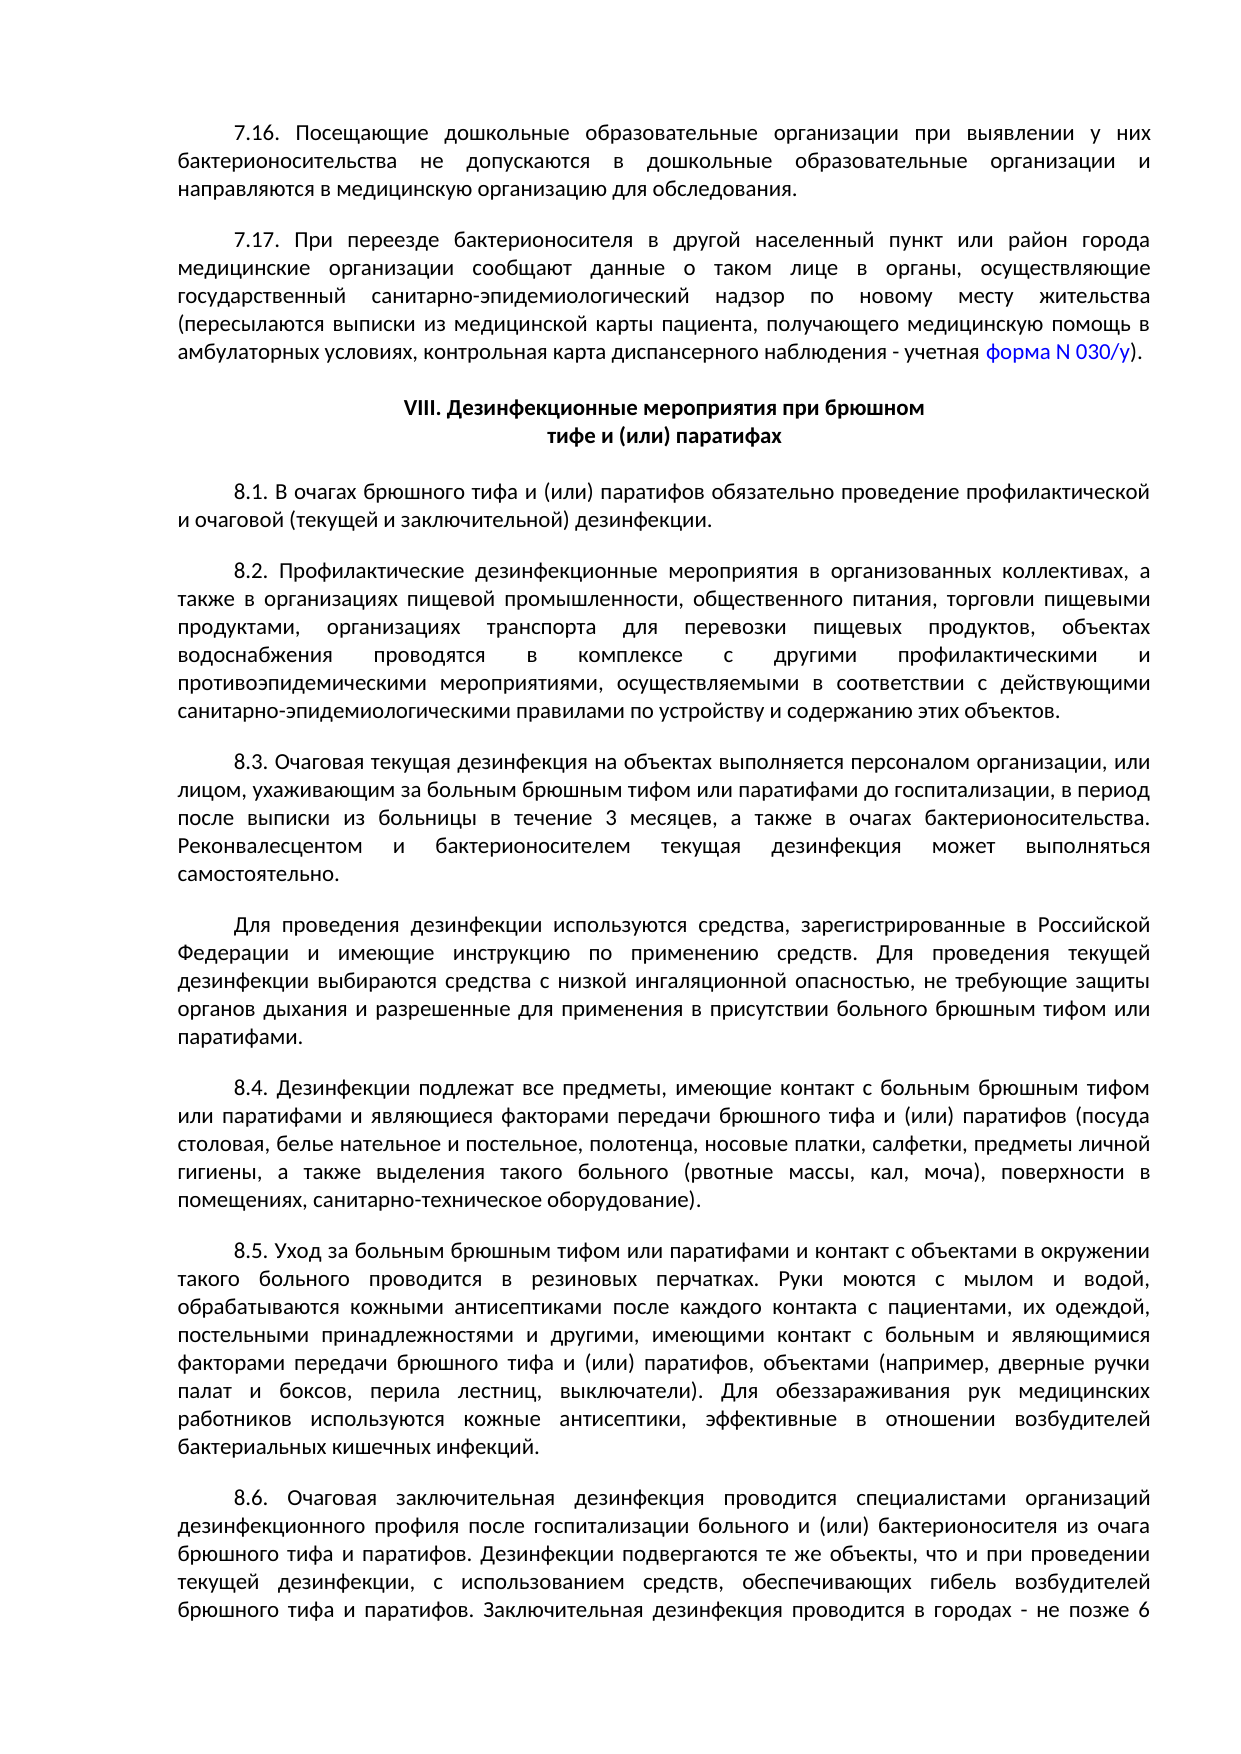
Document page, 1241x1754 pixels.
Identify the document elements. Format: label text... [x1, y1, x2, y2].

text 8.4. Дезинфекции подлежат все предметы, имеющие контакт с больным брюшным тифом или паратифами и являющиеся факторами передачи брюшного тифа и (или) паратифов (посуда столовая, белье нательное и постельное, полотенца, носовые платки, салфетки, предметы личной гигиены, а также выделения такого больного (рвотные массы, кал, моча), поверхности в помещениях, санитарно-техническое оборудование). [177, 1073, 1152, 1213]
text 7.17. При переезде бактерионосителя в другой населенный пункт или район города медицинские организации сообщают данные о таком лице в органы, осуществляющие государственный санитарно-эпидемиологический надзор по новому месту жительства (пересылаются выписки из медицинской карты пациента, получающего медицинскую помощь в амбулаторных условиях, контрольная карта диспансерного наблюдения - учетная форма N 030/у). [177, 225, 1152, 365]
text 7.16. Посещающие дошкольные образовательные организации при выявлении у них бактерионосительства не допускаются в дошкольные образовательные организации и направляются в медицинскую организацию для обследования. [177, 118, 1152, 202]
text 8.2. Профилактические дезинфекционные мероприятия в организованных коллективах, а также в организациях пищевой промышленности, общественного питания, торговли пищевыми продуктами, организациях транспорта для перевозки пищевых продуктов, объектах водоснабжения проводятся в комплексе с другими профилактическими и противоэпидемическими мероприятиями, осуществляемыми в соответствии с действующими санитарно-эпидемиологическими правилами по устройству и содержанию этих объектов. [177, 556, 1152, 724]
text 8.1. В очагах брюшного тифа и (или) паратифов обязательно проведение профилактической и очаговой (текущей и заключительной) дезинфекции. [177, 477, 1152, 533]
text 8.3. Очаговая текущая дезинфекция на объектах выполняется персоналом организации, или лицом, ухаживающим за больным брюшным тифом или паратифами до госпитализации, в период после выписки из больницы в течение 3 месяцев, а также в очагах бактерионосительства. Реконвалесцентом и бактерионосителем текущая дезинфекция может выполняться самостоятельно. [177, 747, 1152, 887]
title VIII. Дезинфекционные мероприятия при брюшном [177, 393, 1152, 421]
text Для проведения дезинфекции используются средства, зарегистрированные в Российской Федерации и имеющие инструкцию по применению средств. Для проведения текущей дезинфекции выбираются средства с низкой ингаляционной опасностью, не требующие защиты органов дыхания и разрешенные для применения в присутствии больного брюшным тифом или паратифами. [177, 910, 1152, 1050]
title тифе и (или) паратифах [177, 421, 1152, 449]
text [177, 1483, 1152, 1623]
text 8.5. Уход за больным брюшным тифом или паратифами и контакт с объектами в окружении такого больного проводится в резиновых перчатках. Руки моются с мылом и водой, обрабатываются кожными антисептиками после каждого контакта с пациентами, их одеждой, постельными принадлежностями и другими, имеющими контакт с больным и являющимися факторами передачи брюшного тифа и (или) паратифов, объектами (например, дверные ручки палат и боксов, перила лестниц, выключатели). Для обеззараживания рук медицинских работников используются кожные антисептики, эффективные в отношении возбудителей бактериальных кишечных инфекций. [177, 1236, 1152, 1461]
